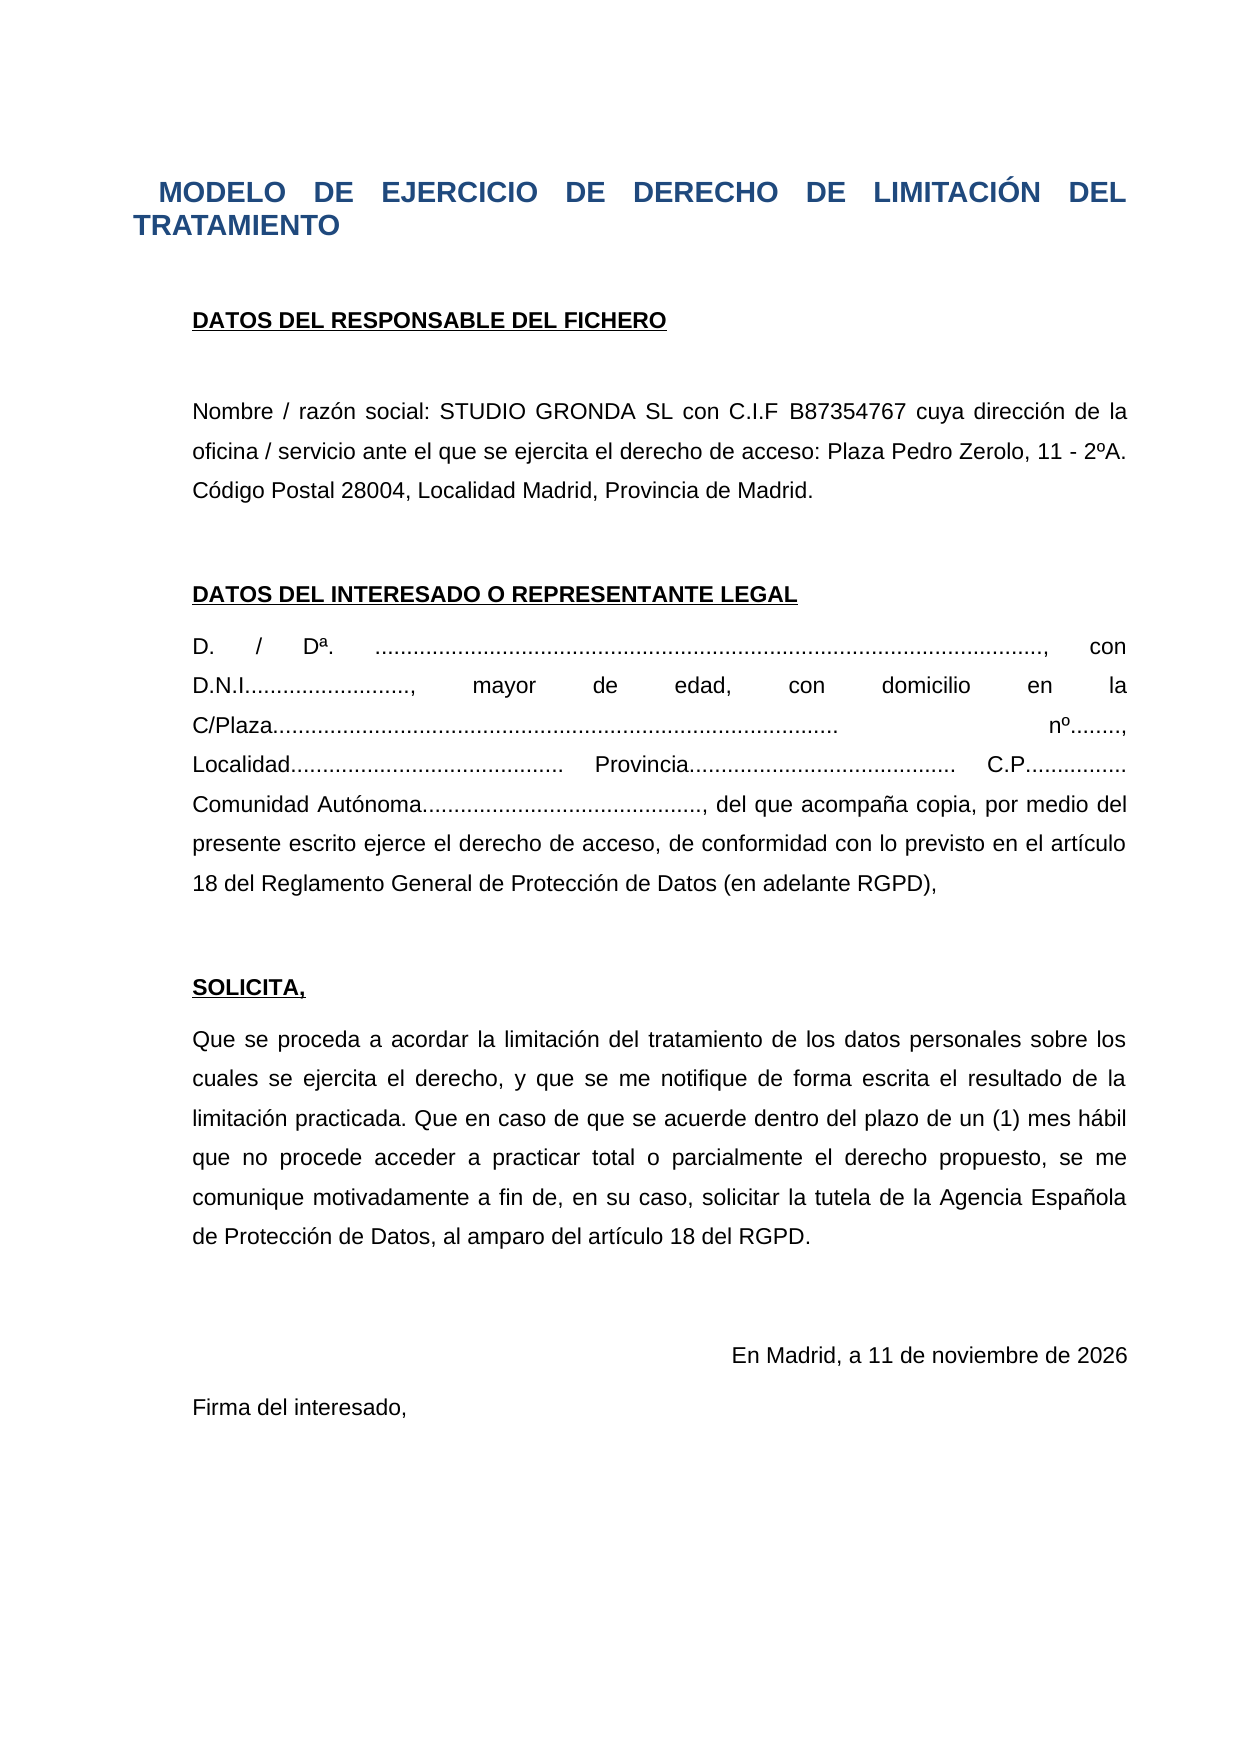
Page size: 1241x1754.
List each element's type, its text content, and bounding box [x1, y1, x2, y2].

text D. / Dª. ........................................................................................................., con D.N.I.........................., mayor de edad, con domicilio en la C/Plaza......................................................................................... nº........, Localidad........................................... Provincia.......................................... C.P................ Comunidad Autónoma............................................, del que acompaña copia, por medio del presente escrito ejerce el derecho de acceso, de conformidad con lo previsto en el artículo 18 del Reglamento General de Protección de Datos (en adelante RGPD), [192, 633, 1128, 896]
text Que se proceda a acordar la limitación del tratamiento de los datos personales sobre los cuales se ejercita el derecho, y que se me notifique de forma escrita el resultado de la limitación practicada. Que en caso de que se acuerde dentro del plazo de un (1) mes hábil que no procede acceder a practicar total o parcialmente el derecho propuesto, se me comunique motivadamente a fin de, en su caso, solicitar la tutela de la Agencia Española de Protección de Datos, al amparo del artículo 18 del RGPD. [192, 1026, 1128, 1249]
text SOLICITA, [192, 974, 1128, 1000]
text Nombre / razón social: STUDIO GRONDA SL con C.I.F B87354767 cuya dirección de la oficina / servicio ante el que se ejercita el derecho de acceso: Plaza Pedro Zerolo, 11 - 2ºA. Código Postal 28004, Localidad Madrid, Provincia de Madrid. [192, 398, 1128, 503]
text En Madrid, a 05 de junio de 2018 [192, 1342, 1128, 1368]
text Firma del interesado, [192, 1394, 1128, 1420]
list MODELO DE EJERCICIO DE DERECHO DE LIMITACIÓN DEL TRATAMIENTO [133, 175, 1128, 242]
text DATOS DEL RESPONSABLE DEL FICHERO [192, 300, 1128, 334]
text DATOS DEL INTERESADO O REPRESENTANTE LEGAL [192, 581, 1128, 607]
